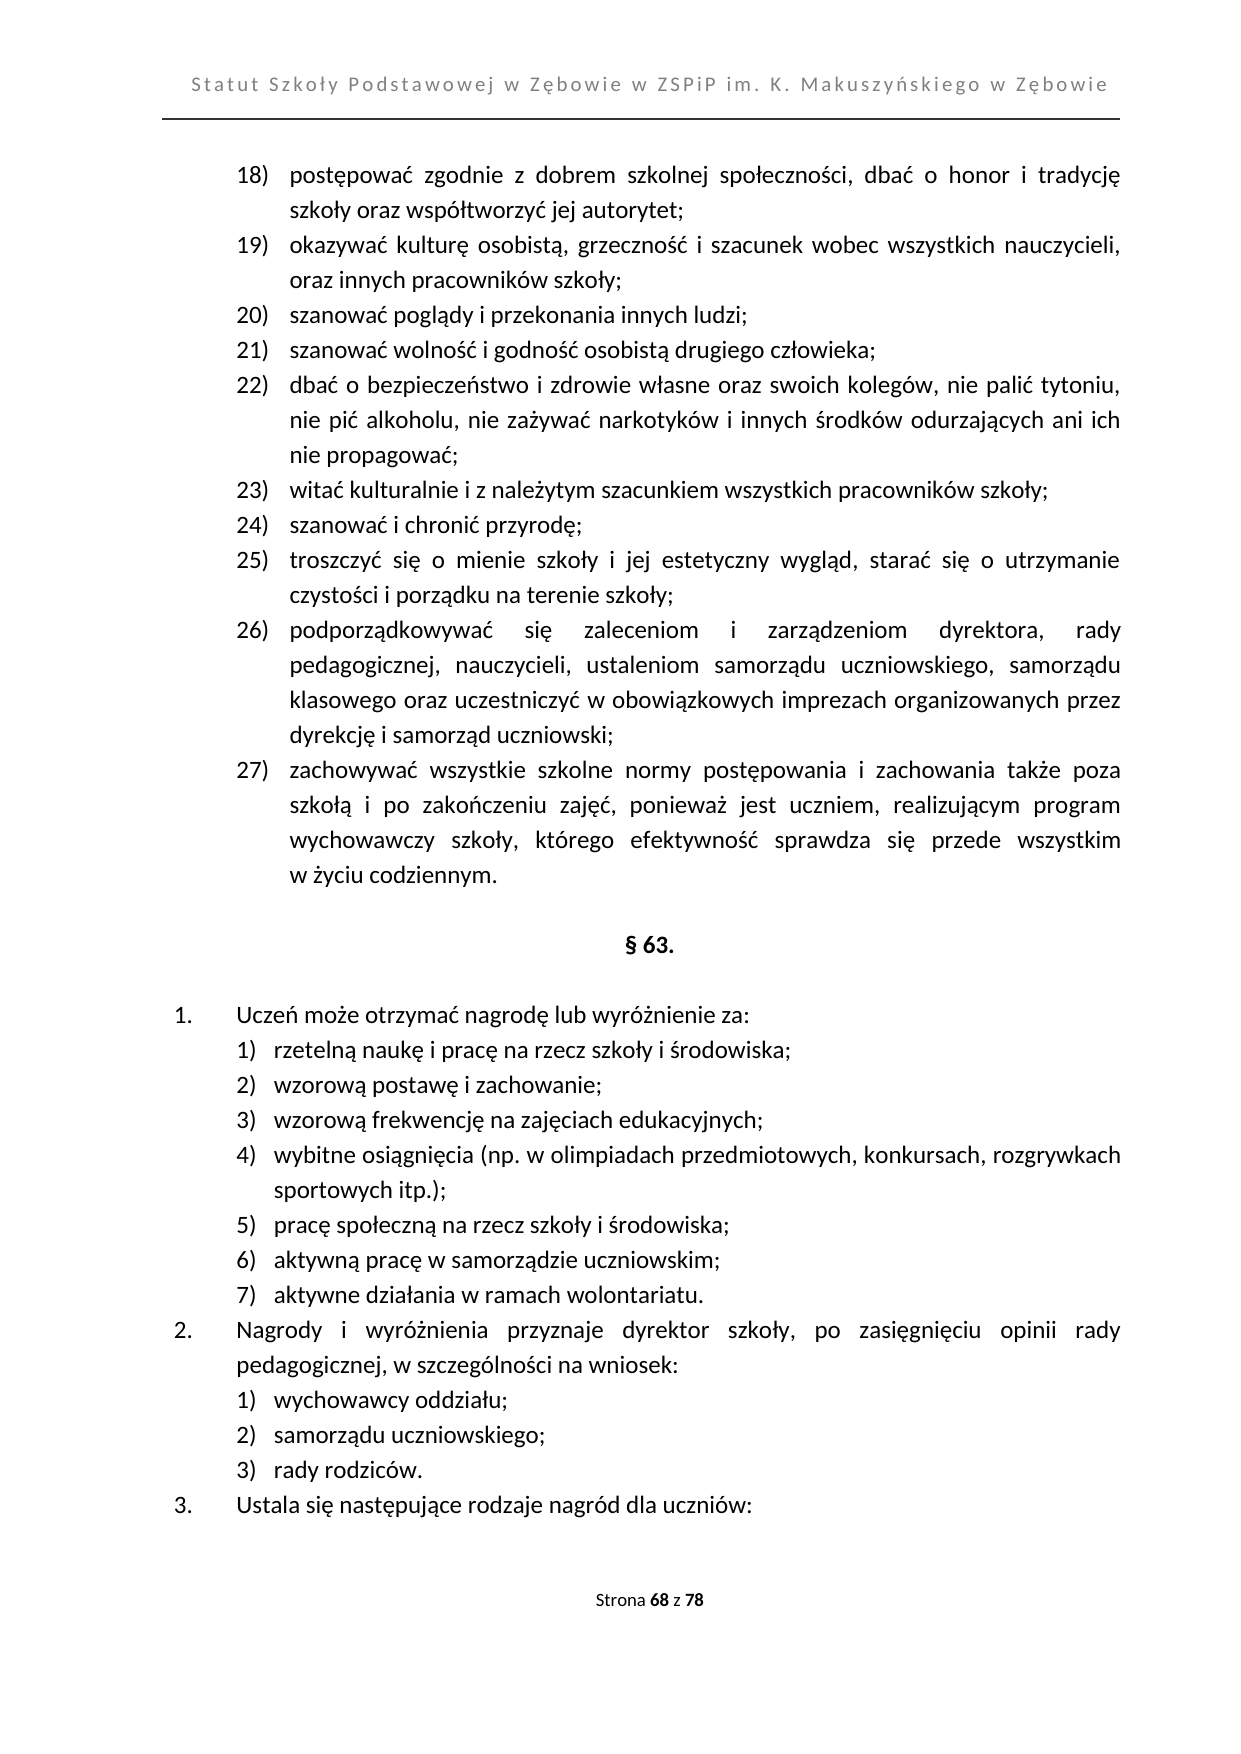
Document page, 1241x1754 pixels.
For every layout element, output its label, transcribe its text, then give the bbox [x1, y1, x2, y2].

list aktywne działania w ramach wolontariatu. [236, 1279, 1122, 1310]
list troszczyć się o mienie szkoły i jej estetyczny wygląd, starać się o utrzymanie czystości i porządku na terenie szkoły; [236, 544, 1122, 610]
list aktywną pracę w samorządzie uczniowskim; [236, 1244, 1122, 1275]
list Nagrody i wyróżnienia przyznaje dyrektor szkoły, po zasięgnięciu opinii rady pedagogicznej, w szczególności na wniosek: [183, 1314, 1122, 1380]
list szanować i chronić przyrodę; [236, 509, 1122, 540]
list dbać o bezpieczeństwo i zdrowie własne oraz swoich kolegów, nie palić tytoniu, nie pić alkoholu, nie zażywać narkotyków i innych środków odurzających ani ich nie propagować; [236, 369, 1122, 470]
list postępować zgodnie z dobrem szkolnej społeczności, dbać o honor i tradycję szkoły oraz współtworzyć jej autorytet; [236, 159, 1122, 225]
list wzorową frekwencję na zajęciach edukacyjnych; [236, 1104, 1122, 1135]
list podporządkowywać się zaleceniom i zarządzeniom dyrektora, rady pedagogicznej, nauczycieli, ustaleniom samorządu uczniowskiego, samorządu klasowego oraz uczestniczyć w obowiązkowych imprezach organizowanych przez dyrekcję i samorząd uczniowski; [236, 614, 1122, 750]
list rady rodziców. [236, 1454, 1122, 1485]
list wzorową postawę i zachowanie; [236, 1069, 1122, 1100]
list Uczeń może otrzymać nagrodę lub wyróżnienie za: [183, 999, 1122, 1030]
list wybitne osiągnięcia (np. w olimpiadach przedmiotowych, konkursach, rozgrywkach sportowych itp.); [236, 1139, 1122, 1205]
list szanować poglądy i przekonania innych ludzi; [236, 299, 1122, 330]
list Ustala się następujące rodzaje nagród dla uczniów: [183, 1489, 1122, 1520]
list witać kulturalnie i z należytym szacunkiem wszystkich pracowników szkoły; [236, 474, 1122, 505]
list pracę społeczną na rzecz szkoły i środowiska; [236, 1209, 1122, 1240]
list wychowawcy oddziału; [236, 1384, 1122, 1415]
list zachowywać wszystkie szkolne normy postępowania i zachowania także poza szkołą i po zakończeniu zajęć, ponieważ jest uczniem, realizującym program wychowawczy szkoły, którego efektywność sprawdza się przede wszystkim w życiu codziennym. [236, 754, 1122, 890]
text § 63. [177, 929, 1122, 960]
list szanować wolność i godność osobistą drugiego człowieka; [236, 334, 1122, 365]
list rzetelną naukę i pracę na rzecz szkoły i środowiska; [236, 1034, 1122, 1065]
list okazywać kulturę osobistą, grzeczność i szacunek wobec wszystkich nauczycieli, oraz innych pracowników szkoły; [236, 229, 1122, 295]
list samorządu uczniowskiego; [236, 1419, 1122, 1450]
